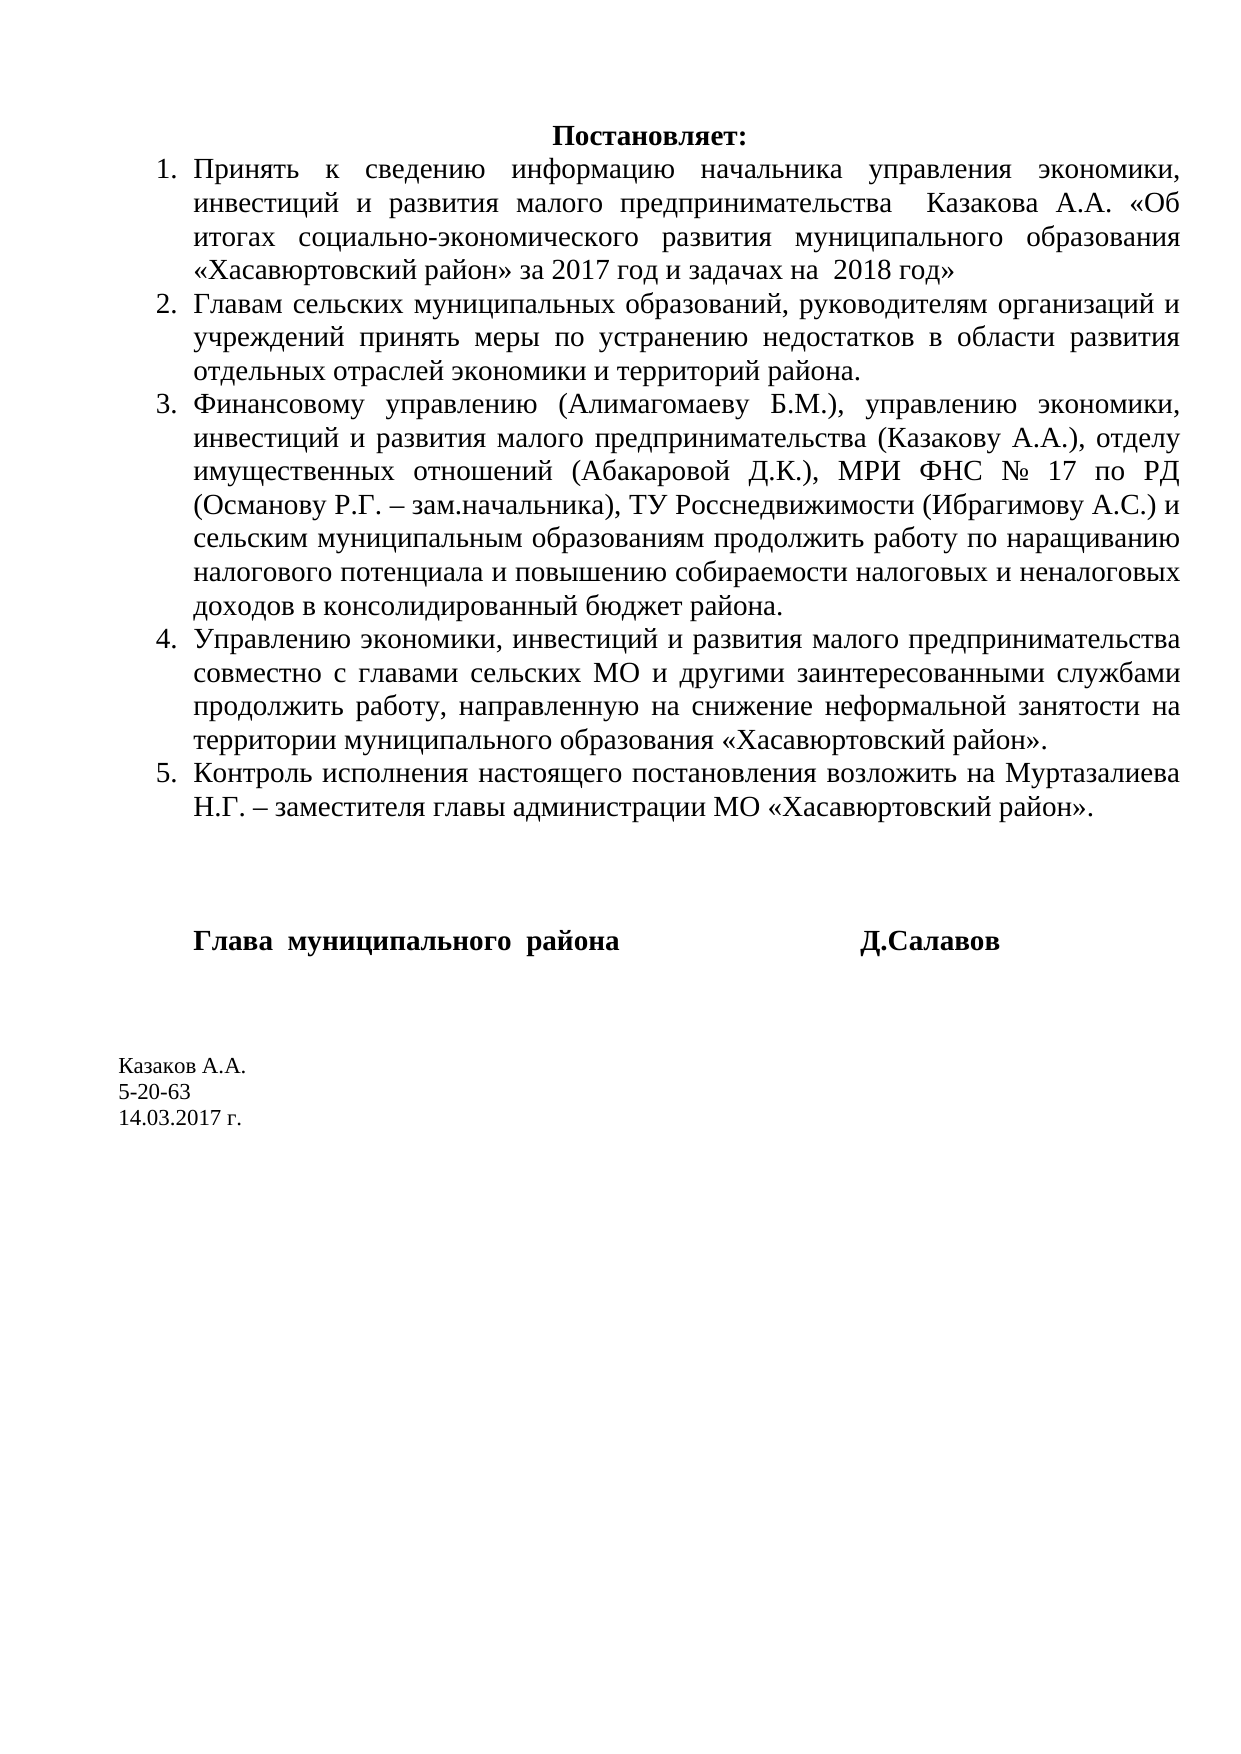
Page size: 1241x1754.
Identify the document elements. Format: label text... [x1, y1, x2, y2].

text Казаков А.А. [118, 1052, 1181, 1078]
text 14.03.2017 г. [118, 1104, 1181, 1131]
list Управлению экономики, инвестиций и развития малого предпринимательства совместно с главами сельских МО и другими заинтересованными службами продолжить работу, направленную на снижение неформальной занятости на территории муниципального образования «Хасавюртовский район». [156, 621, 1181, 755]
text 5-20-63 [118, 1078, 1181, 1104]
text Постановляет: [118, 118, 1181, 152]
list Финансовому управлению (Алимагомаеву Б.М.), управлению экономики, инвестиций и развития малого предпринимательства (Казакову А.А.), отделу имущественных отношений (Абакаровой Д.К.), МРИ ФНС № 17 по РД (Османову Р.Г. – зам.начальника), ТУ Росснедвижимости (Ибрагимову А.С.) и сельским муниципальным образованиям продолжить работу по наращиванию налогового потенциала и повышению собираемости налоговых и неналоговых доходов в консолидированный бюджет района. [156, 386, 1181, 621]
list Контроль исполнения настоящего постановления возложить на Муртазалиева Н.Г. – заместителя главы администрации МО «Хасавюртовский район». [156, 755, 1181, 822]
text Глава муниципального района Д.Салавов [193, 923, 1181, 957]
list Главам сельских муниципальных образований, руководителям организаций и учреждений принять меры по устранению недостатков в области развития отдельных отраслей экономики и территорий района. [156, 286, 1181, 386]
list Принять к сведению информацию начальника управления экономики, инвестиций и развития малого предпринимательства Казакова А.А. «Об итогах социально-экономического развития муниципального образования «Хасавюртовский район» за 2017 год и задачах на 2018 год» [156, 152, 1181, 286]
